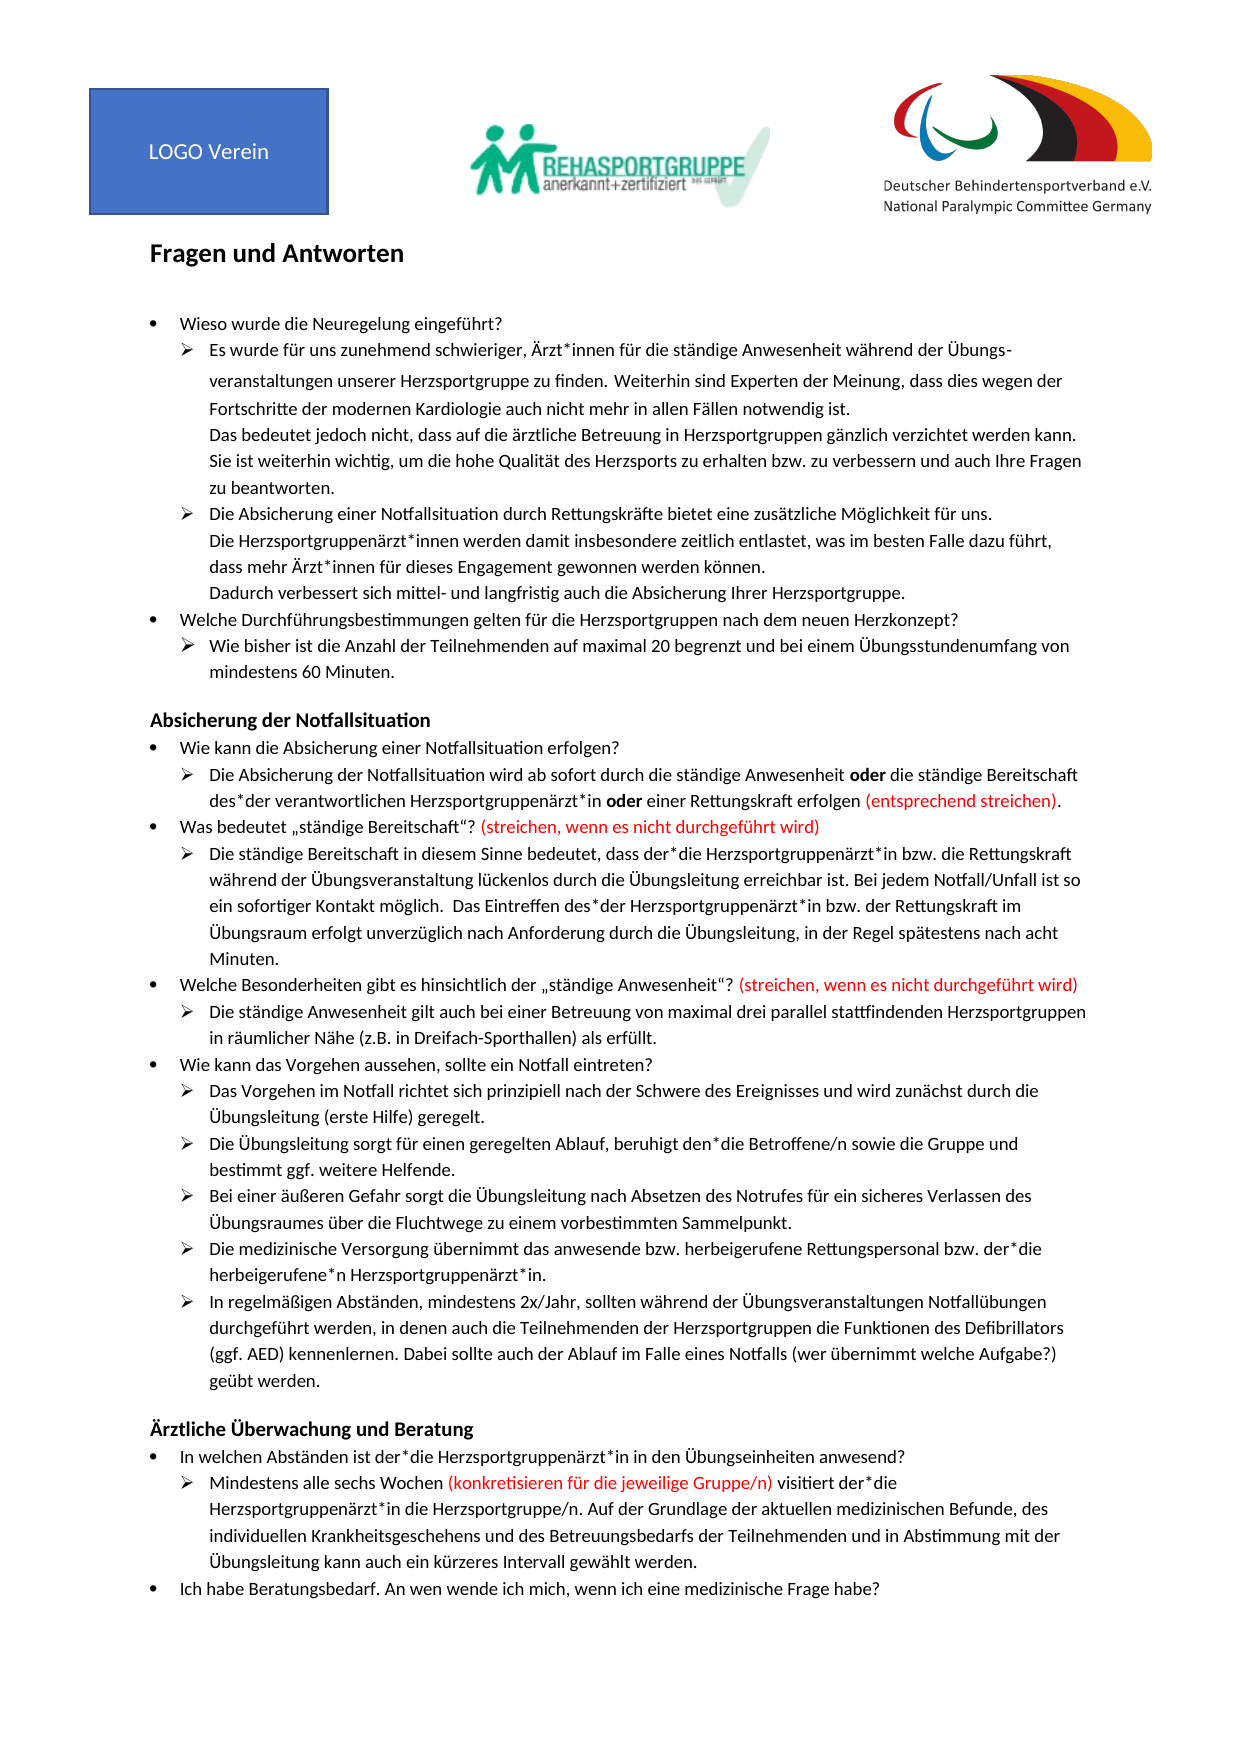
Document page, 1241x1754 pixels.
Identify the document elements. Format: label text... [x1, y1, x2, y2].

list Was bedeutet „ständige Bereitschaft“? (streichen, wenn es nicht durchgeführt wird) [150, 816, 1090, 838]
list Die Absicherung der Notfallsituation wird ab sofort durch die ständige Anwesenheit oder die ständige Bereitschaft des*der verantwortlichen Herzsportgruppenärzt*in oder einer Rettungskraft erfolgen (entsprechend streichen). [179, 763, 1090, 812]
list Die ständige Bereitschaft in diesem Sinne bedeutet, dass der*die Herzsportgruppenärzt*in bzw. die Rettungskraft während der Übungsveranstaltung lückenlos durch die Übungsleitung erreichbar ist. Bei jedem Notfall/Unfall ist so ein sofortiger Kontakt möglich. Das Eintreffen des*der Herzsportgruppenärzt*in bzw. der Rettungskraft im Übungsraum erfolgt unverzüglich nach Anforderung durch die Übungsleitung, in der Regel spätestens nach acht Minuten. [179, 842, 1090, 970]
picture [470, 124, 770, 208]
picture [884, 75, 1152, 214]
list In regelmäßigen Abständen, mindestens 2x/Jahr, sollten während der Übungsveranstaltungen Notfallübungen durchgeführt werden, in denen auch die Teilnehmenden der Herzsportgruppen die Funktionen des Defibrillators (ggf. AED) kennenlernen. Dabei sollte auch der Ablauf im Falle eines Notfalls (wer übernimmt welche Aufgabe?) geübt werden. [179, 1290, 1090, 1392]
list Wieso wurde die Neuregelung eingeführt? [150, 312, 1090, 335]
list Welche Durchführungsbestimmungen gelten für die Herzsportgruppen nach dem neuen Herzkonzept? [150, 608, 1090, 631]
list Welche Besonderheiten gibt es hinsichtlich der „ständige Anwesenheit“? (streichen, wenn es nicht durchgeführt wird) [150, 974, 1090, 997]
list Die ständige Anwesenheit gilt auch bei einer Betreuung von maximal drei parallel stattfindenden Herzsportgruppen in räumlicher Nähe (z.B. in Dreifach-Sporthallen) als erfüllt. [179, 1000, 1090, 1049]
list Die medizinische Versorgung übernimmt das anwesende bzw. herbeigerufene Rettungspersonal bzw. der*die herbeigerufene*n Herzsportgruppenärzt*in. [179, 1237, 1090, 1286]
list Ich habe Beratungsbedarf. An wen wende ich mich, wenn ich eine medizinische Frage habe? [150, 1577, 1090, 1599]
text Ärztliche Überwachung und Beratung [150, 1416, 1090, 1441]
text Absicherung der Notfallsituation [150, 707, 1090, 733]
list Wie kann das Vorgehen aussehen, sollte ein Notfall eintreten? [150, 1053, 1090, 1076]
list Bei einer äußeren Gefahr sorgt die Übungsleitung nach Absetzen des Notrufes für ein sicheres Verlassen des Übungsraumes über die Fluchtwege zu einem vorbestimmten Sammelpunkt. [179, 1184, 1090, 1234]
list Die Absicherung einer Notfallsituation durch Rettungskräfte bietet eine zusätzliche Möglichkeit für uns. Die Herzsportgruppenärzt*innen werden damit insbesondere zeitlich entlastet, was im besten Falle dazu führt, dass mehr Ärzt*innen für dieses Engagement gewonnen werden können. Dadurch verbessert sich mittel- und langfristig auch die Absicherung Ihrer Herzsportgruppe. [179, 502, 1090, 604]
list Mindestens alle sechs Wochen (konkretisieren für die jeweilige Gruppe/n) visitiert der*die Herzsportgruppenärzt*in die Herzsportgruppe/n. Auf der Grundlage der aktuellen medizinischen Befunde, des individuellen Krankheitsgeschehens und des Betreuungsbedarfs der Teilnehmenden und in Abstimmung mit der Übungsleitung kann auch ein kürzeres Intervall gewählt werden. [179, 1471, 1090, 1573]
list Das Vorgehen im Notfall richtet sich prinzipiell nach der Schwere des Ereignisses und wird zunächst durch die Übungsleitung (erste Hilfe) geregelt. [179, 1079, 1090, 1128]
list In welchen Abständen ist der*die Herzsportgruppenärzt*in in den Übungseinheiten anwesend? [150, 1445, 1090, 1468]
list Es wurde für uns zunehmend schwieriger, Ärzt*innen für die ständige Anwesenheit während der Übungsveranstaltungen unserer Herzsportgruppe zu finden. Weiterhin sind Experten der Meinung, dass dies wegen der Fortschritte der modernen Kardiologie auch nicht mehr in allen Fällen notwendig ist. Das bedeutet jedoch nicht, dass auf die ärztliche Betreuung in Herzsportgruppen gänzlich verzichtet werden kann. Sie ist weiterhin wichtig, um die hohe Qualität des Herzsports zu erhalten bzw. zu verbessern und auch Ihre Fragen zu beantworten. [179, 338, 1090, 499]
list Die Übungsleitung sorgt für einen geregelten Ablauf, beruhigt den*die Betroffene/n sowie die Gruppe und bestimmt ggf. weitere Helfende. [179, 1132, 1090, 1181]
list Wie kann die Absicherung einer Notfallsituation erfolgen? [150, 736, 1090, 759]
list Wie bisher ist die Anzahl der Teilnehmenden auf maximal 20 begrenzt und bei einem Übungsstundenumfang von mindestens 60 Minuten. [179, 634, 1090, 683]
text Fragen und Antworten [150, 236, 1090, 269]
